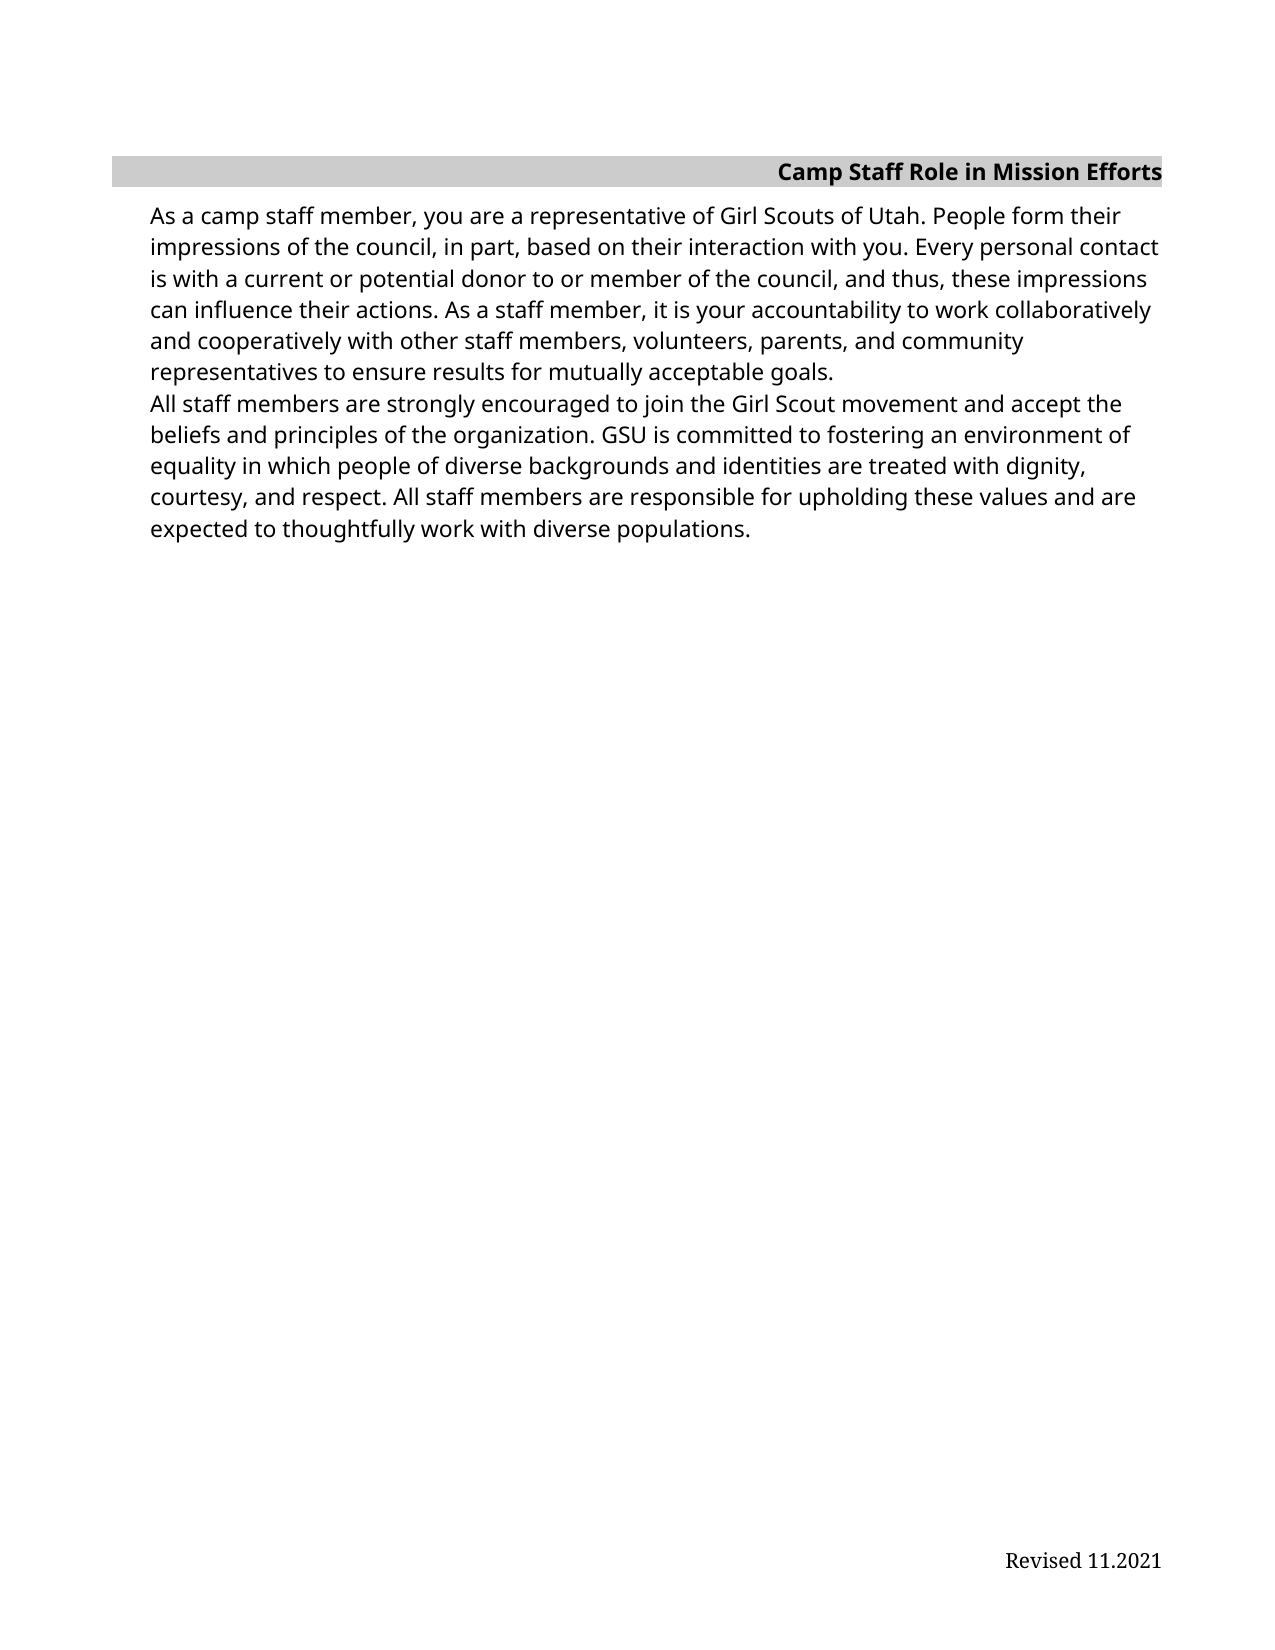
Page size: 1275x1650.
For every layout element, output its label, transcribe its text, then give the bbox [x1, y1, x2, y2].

text As a camp staff member, you are a representative of Girl Scouts of Utah. People form their impressions of the council, in part, based on their interaction with you. Every personal contact is with a current or potential donor to or member of the council, and thus, these impressions can influence their actions. As a staff member, it is your accountability to work collaboratively and cooperatively with other staff members, volunteers, parents, and community representatives to ensure results for mutually acceptable goals. [150, 200, 1162, 387]
text Camp Staff Role in Mission Efforts [112, 156, 1162, 187]
text All staff members are strongly encouraged to join the Girl Scout movement and accept the beliefs and principles of the organization. GSU is committed to fostering an environment of equality in which people of diverse backgrounds and identities are treated with dignity, courtesy, and respect. All staff members are responsible for upholding these values and are expected to thoughtfully work with diverse populations. [150, 387, 1162, 544]
